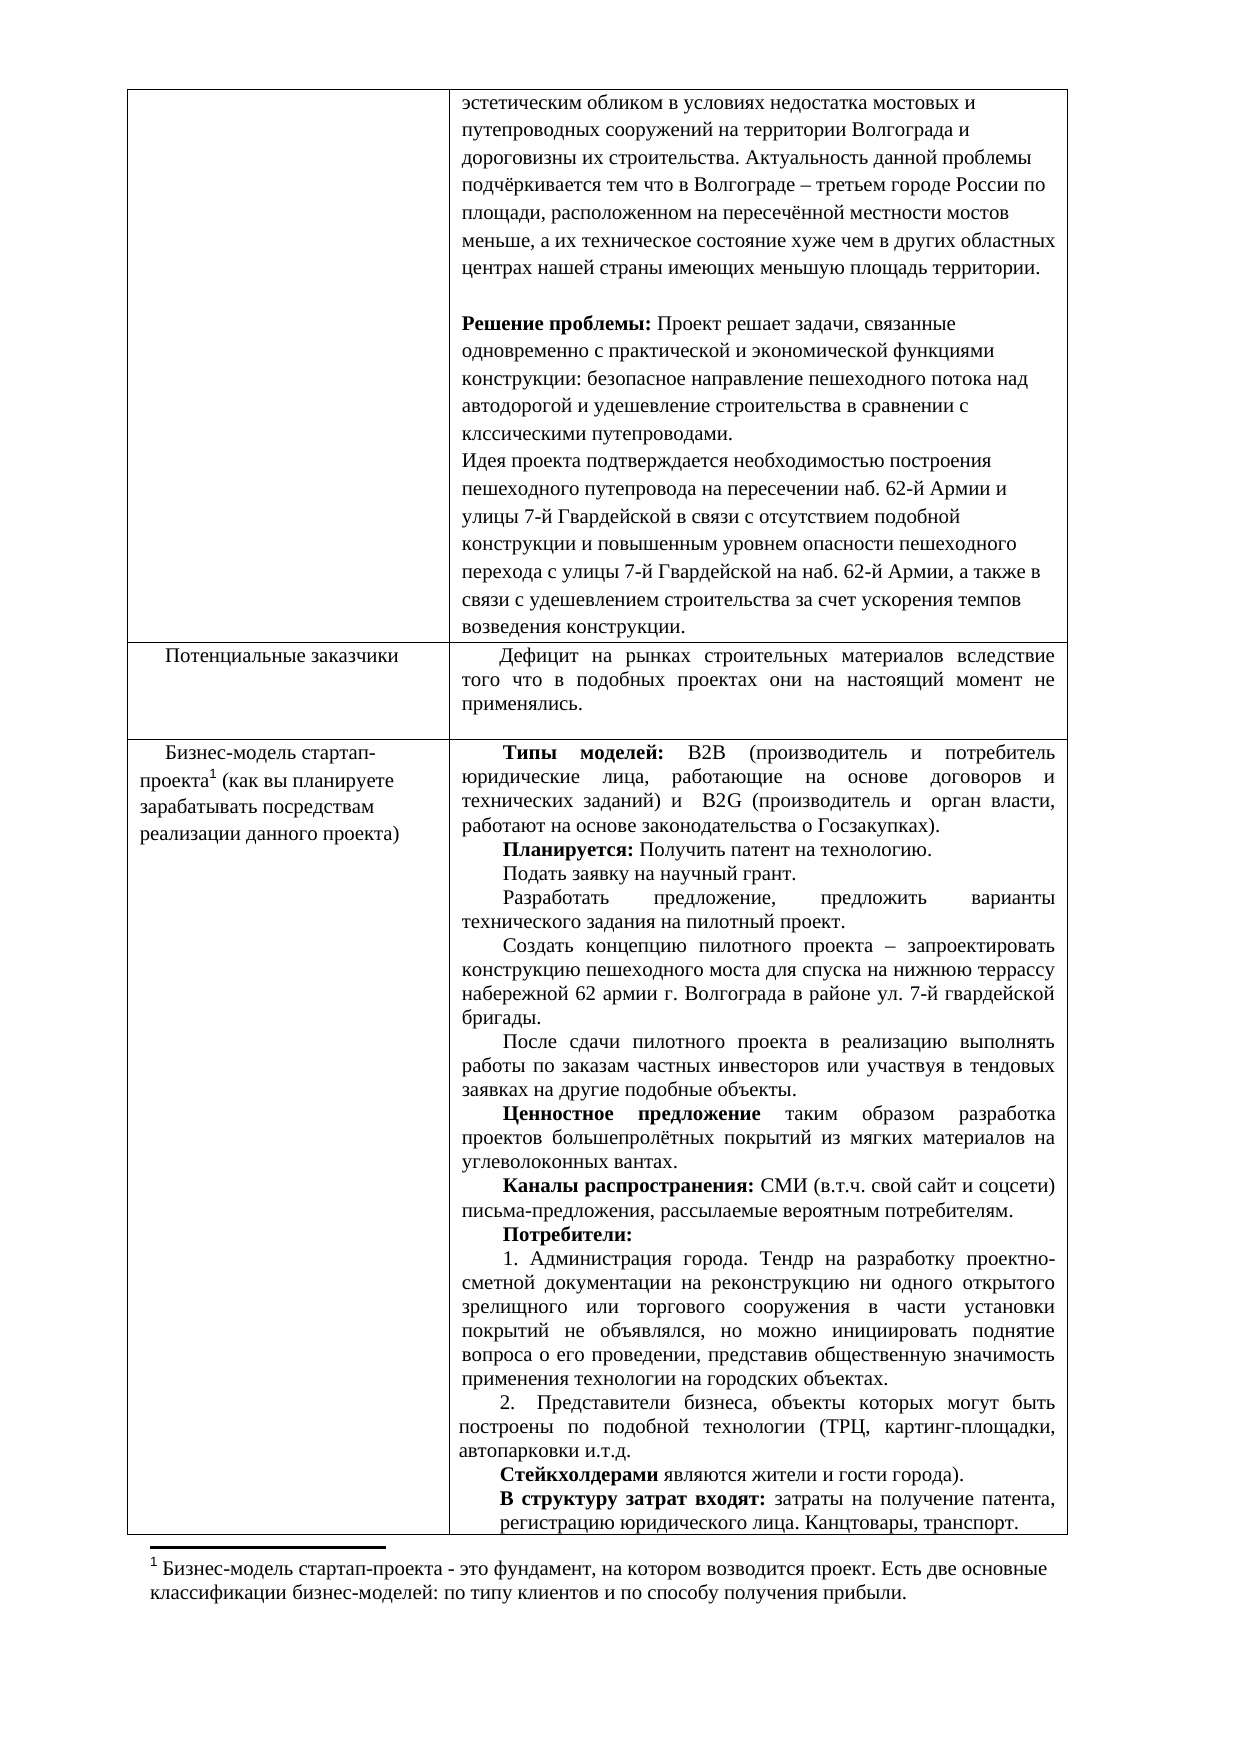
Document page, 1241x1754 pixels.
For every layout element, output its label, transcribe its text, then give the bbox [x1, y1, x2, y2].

table_cell Дефицит на рынках строительных материалов вследствие того что в подобных проектах они на настоящий момент не применялись. [450, 643, 1067, 739]
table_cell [450, 90, 1067, 642]
table_cell Потенциальные заказчики [128, 643, 449, 739]
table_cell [450, 740, 1067, 1534]
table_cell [128, 740, 449, 1534]
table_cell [128, 90, 449, 642]
